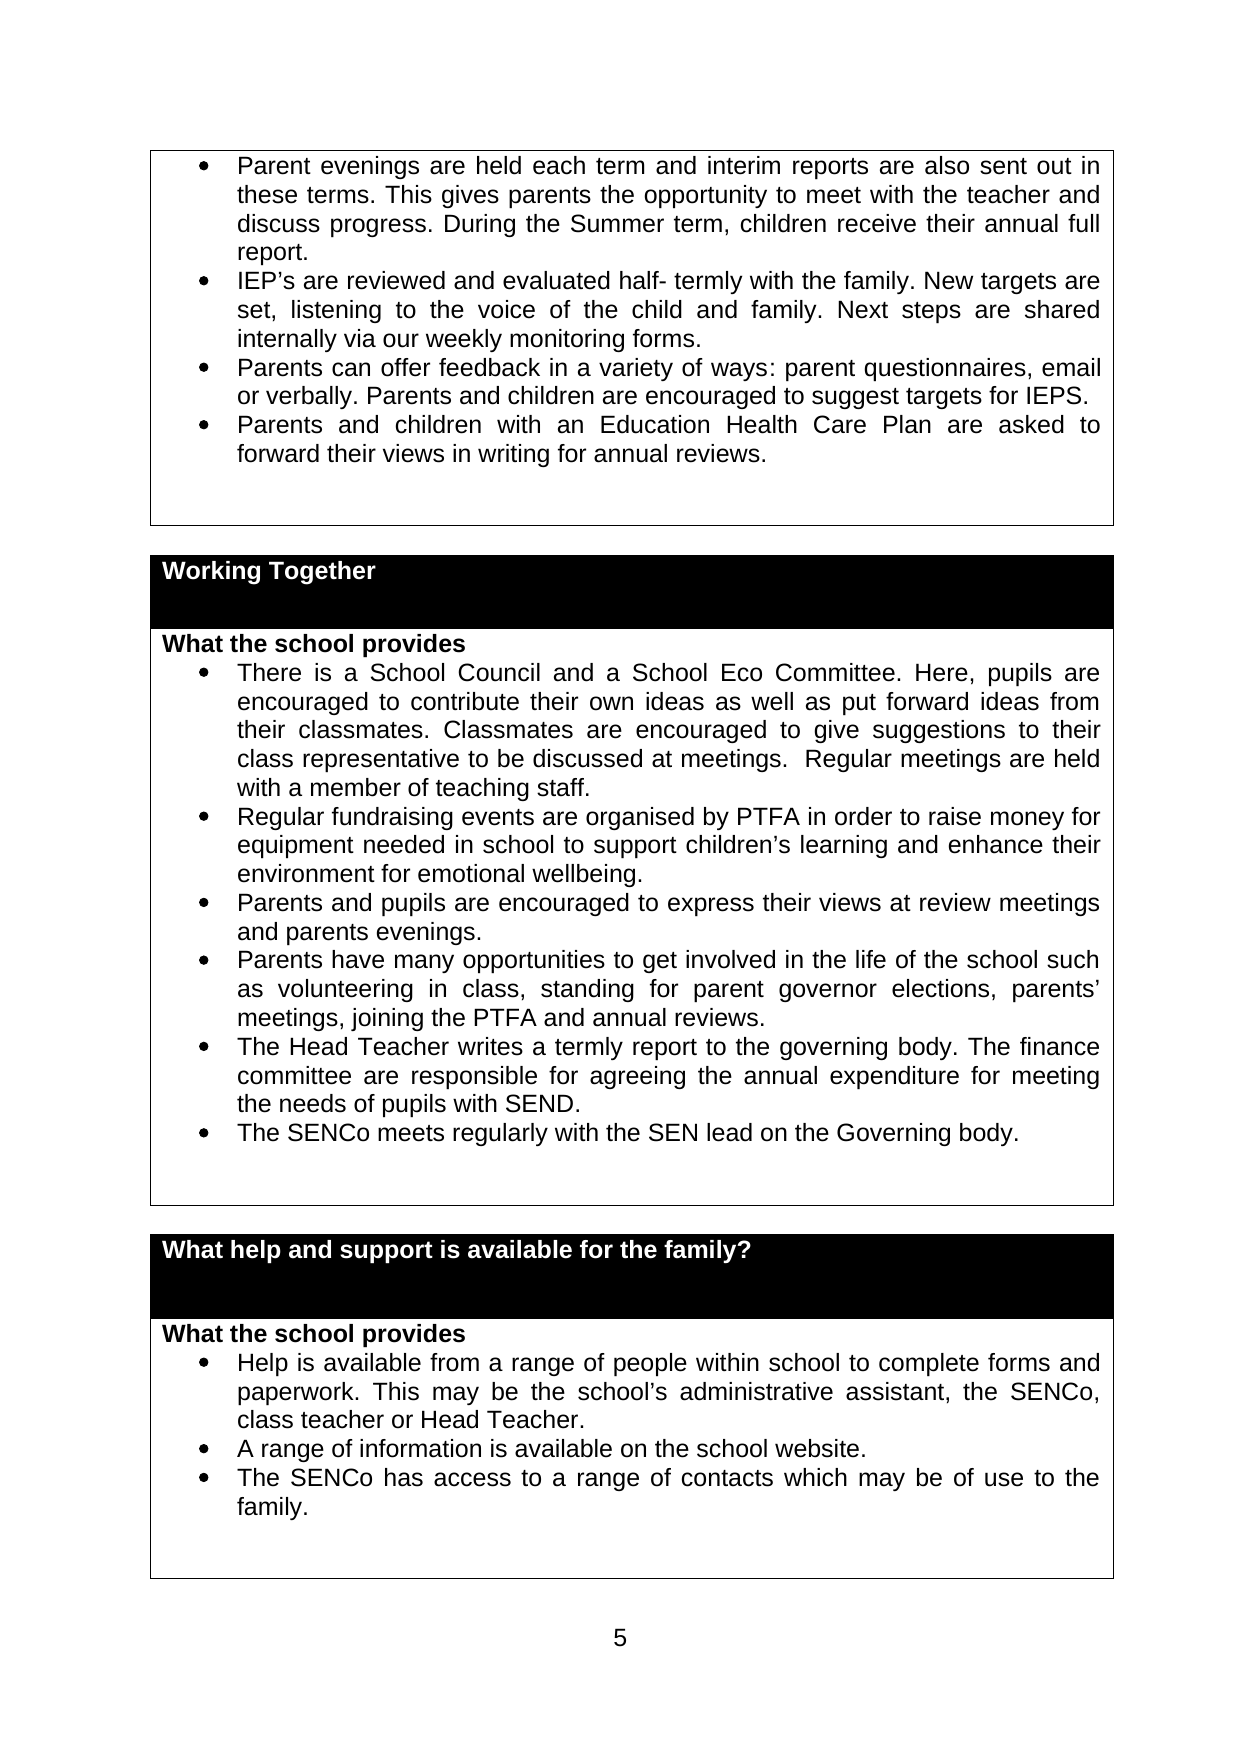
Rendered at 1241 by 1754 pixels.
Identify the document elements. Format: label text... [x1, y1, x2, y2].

table_cell What the school provides Help is available from a range of people within school to complete forms and paperwork. This may be the school’s administrative assistant, the SENCo, class teacher or Head Teacher. A range of information is available on the school website. The SENCo has access to a range of contacts which may be of use to the family. [151, 1319, 1113, 1578]
table_header What help and support is available for the family? [151, 1235, 1113, 1318]
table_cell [151, 151, 1113, 525]
table_header Working Together [151, 556, 1113, 628]
table_cell What the school provides There is a School Council and a School Eco Committee. Here, pupils are encouraged to contribute their own ideas as well as put forward ideas from their classmates. Classmates are encouraged to give suggestions to their class representative to be discussed at meetings. Regular meetings are held with a member of teaching staff. Regular fundraising events are organised by PTFA in order to raise money for equipment needed in school to support children’s learning and enhance their environment for emotional wellbeing. Parents and pupils are encouraged to express their views at review meetings and parents evenings. Parents have many opportunities to get involved in the life of the school such as volunteering in class, standing for parent governor elections, parents’ meetings, joining the PTFA and annual reviews. The Head Teacher writes a termly report to the governing body. The finance committee are responsible for agreeing the annual expenditure for meeting the needs of pupils with SEND. The SENCo meets regularly with the SEN lead on the Governing body. [151, 629, 1113, 1204]
